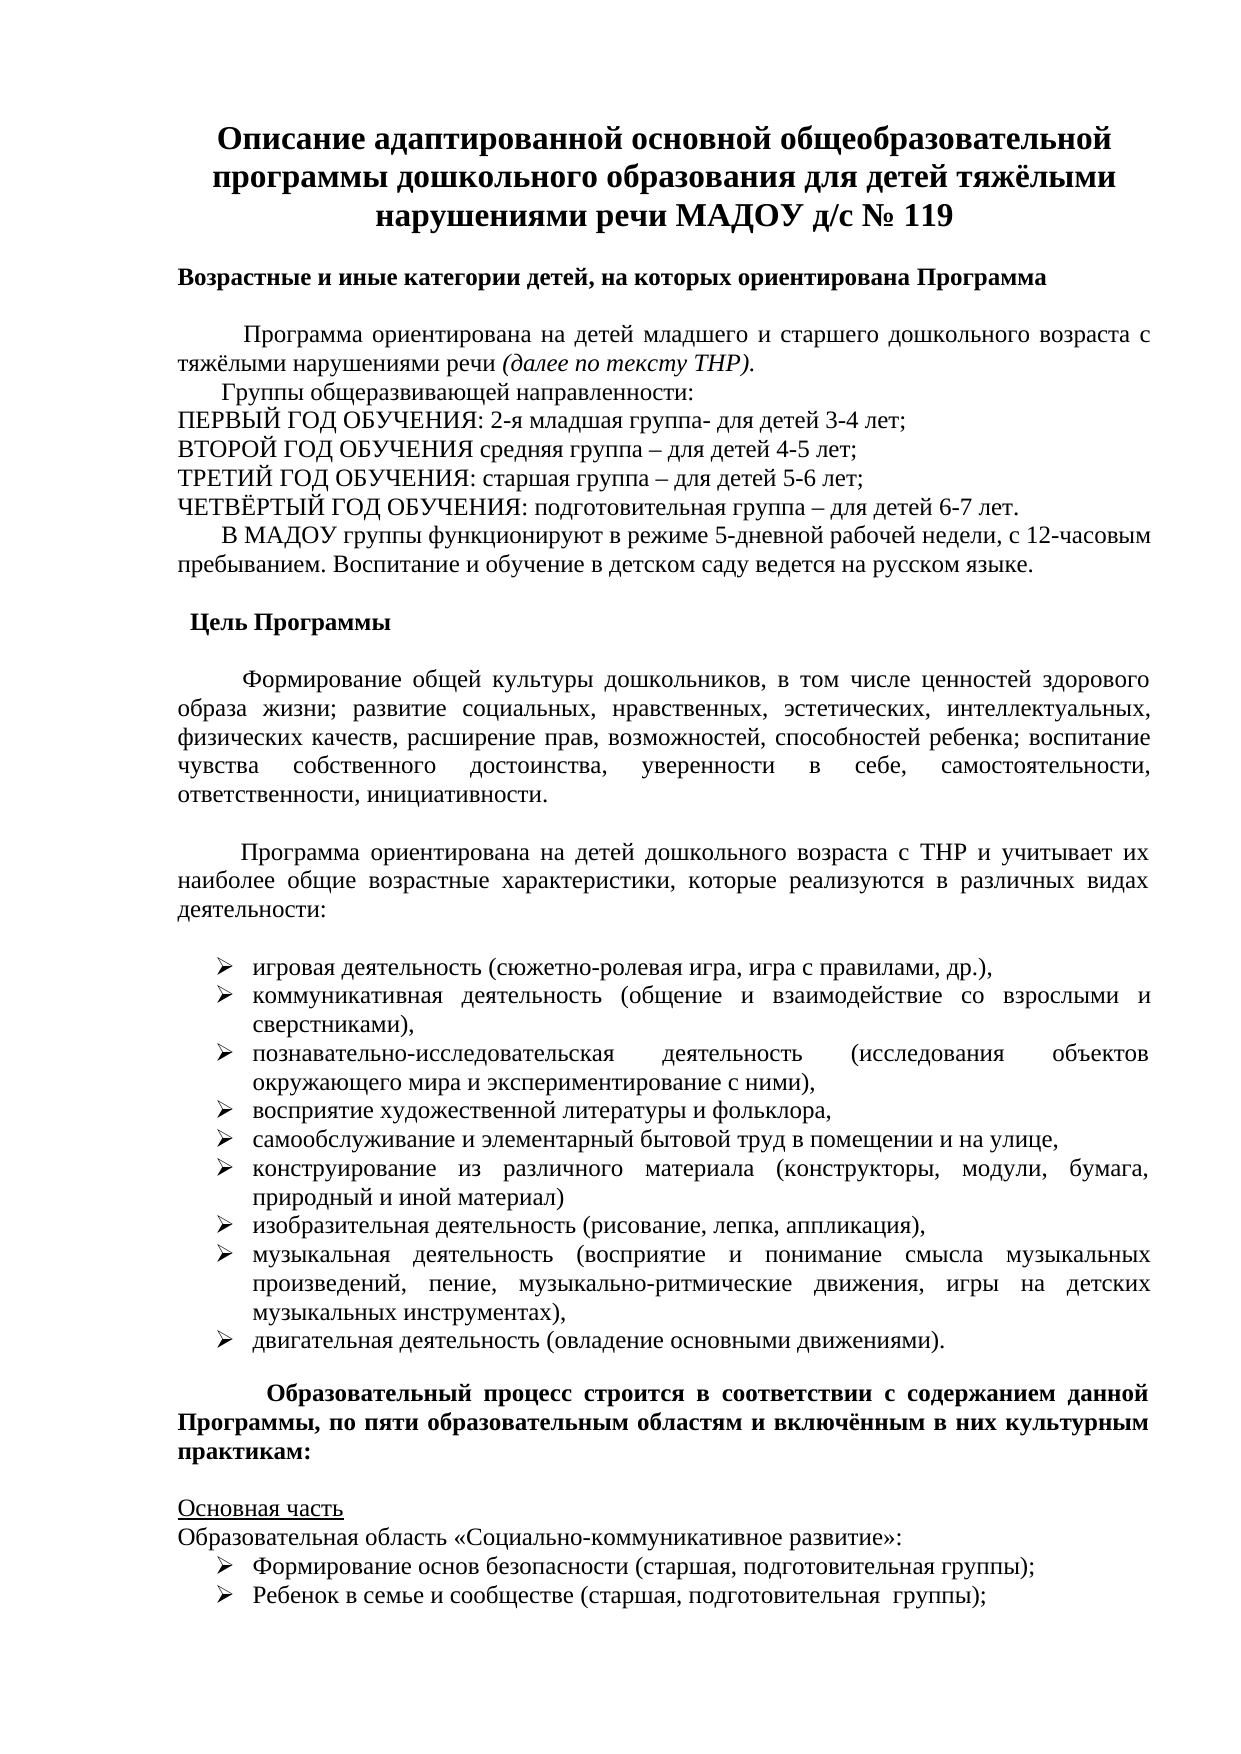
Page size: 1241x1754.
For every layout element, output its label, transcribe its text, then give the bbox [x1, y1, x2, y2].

text Цель Программы [177, 607, 1152, 636]
list двигательная деятельность (овладение основными движениями). [215, 1326, 1152, 1354]
text Группы общеразвивающей направленности: [177, 377, 1152, 406]
text В МАДОУ группы функционируют в режиме 5-дневной рабочей недели, с 12-часовым пребыванием. Воспитание и обучение в детском саду ведется на русском языке. [177, 521, 1152, 578]
text Формирование общей культуры дошкольников, в том числе ценностей здорового образа жизни; развитие социальных, нравственных, эстетических, интеллектуальных, физических качеств, расширение прав, возможностей, способностей ребенка; воспитание чувства собственного достоинства, уверенности в себе, самостоятельности, ответственности, инициативности. [177, 664, 1152, 808]
text ПЕРВЫЙ ГОД ОБУЧЕНИЯ: 2-я младшая группа- для детей 3-4 лет; [177, 406, 1152, 434]
text Программа ориентирована на детей дошкольного возраста с ТНР и учитывает их наиболее общие возрастные характеристики, которые реализуются в различных видах деятельности: [177, 837, 1149, 923]
list коммуникативная деятельность (общение и взаимодействие со взрослыми и сверстниками), [215, 981, 1152, 1038]
text ЧЕТВЁРТЫЙ ГОД ОБУЧЕНИЯ: подготовительная группа – для детей 6-7 лет. [177, 492, 1152, 521]
list игровая деятельность (сюжетно-ролевая игра, игра с правилами, др.), [215, 952, 1152, 981]
list Ребенок в семье и сообществе (старшая, подготовительная группы); [215, 1580, 1152, 1608]
text ВТОРОЙ ГОД ОБУЧЕНИЯ средняя группа – для детей 4-5 лет; [177, 434, 1152, 463]
list восприятие художественной литературы и фольклора, [215, 1096, 1152, 1124]
text Программа ориентирована на детей младшего и старшего дошкольного возраста c тяжёлыми нарушениями речи (далее по тексту ТНР). [177, 319, 1152, 377]
text ТРЕТИЙ ГОД ОБУЧЕНИЯ: старшая группа – для детей 5-6 лет; [177, 463, 1152, 492]
list Формирование основ безопасности (старшая, подготовительная группы); [215, 1551, 1152, 1580]
text Описание адаптированной основной общеобразовательной программы дошкольного образования для детей тяжёлыми нарушениями речи МАДОУ д/с № 119 [177, 118, 1152, 233]
text Основная часть [177, 1493, 1149, 1522]
list познавательно-исследовательская деятельность (исследования объектов окружающего мира и экспериментирование с ними), [215, 1038, 1149, 1096]
list самообслуживание и элементарный бытовой труд в помещении и на улице, [215, 1124, 1152, 1153]
list изобразительная деятельность (рисование, лепка, аппликация), [215, 1211, 1152, 1239]
text Возрастные и иные категории детей, на которых ориентирована Программа [177, 262, 1152, 291]
text Образовательный процесс строится в соответствии с содержанием данной Программы, по пяти образовательным областям и включённым в них культурным практикам: [177, 1378, 1149, 1465]
text Образовательная область «Социально-коммуникативное развитие»: [177, 1522, 1152, 1551]
list конструирование из различного материала (конструкторы, модули, бумага, природный и иной материал) [215, 1153, 1149, 1211]
list музыкальная деятельность (восприятие и понимание смысла музыкальных произведений, пение, музыкально-ритмические движения, игры на детских музыкальных инструментах), [215, 1239, 1152, 1326]
